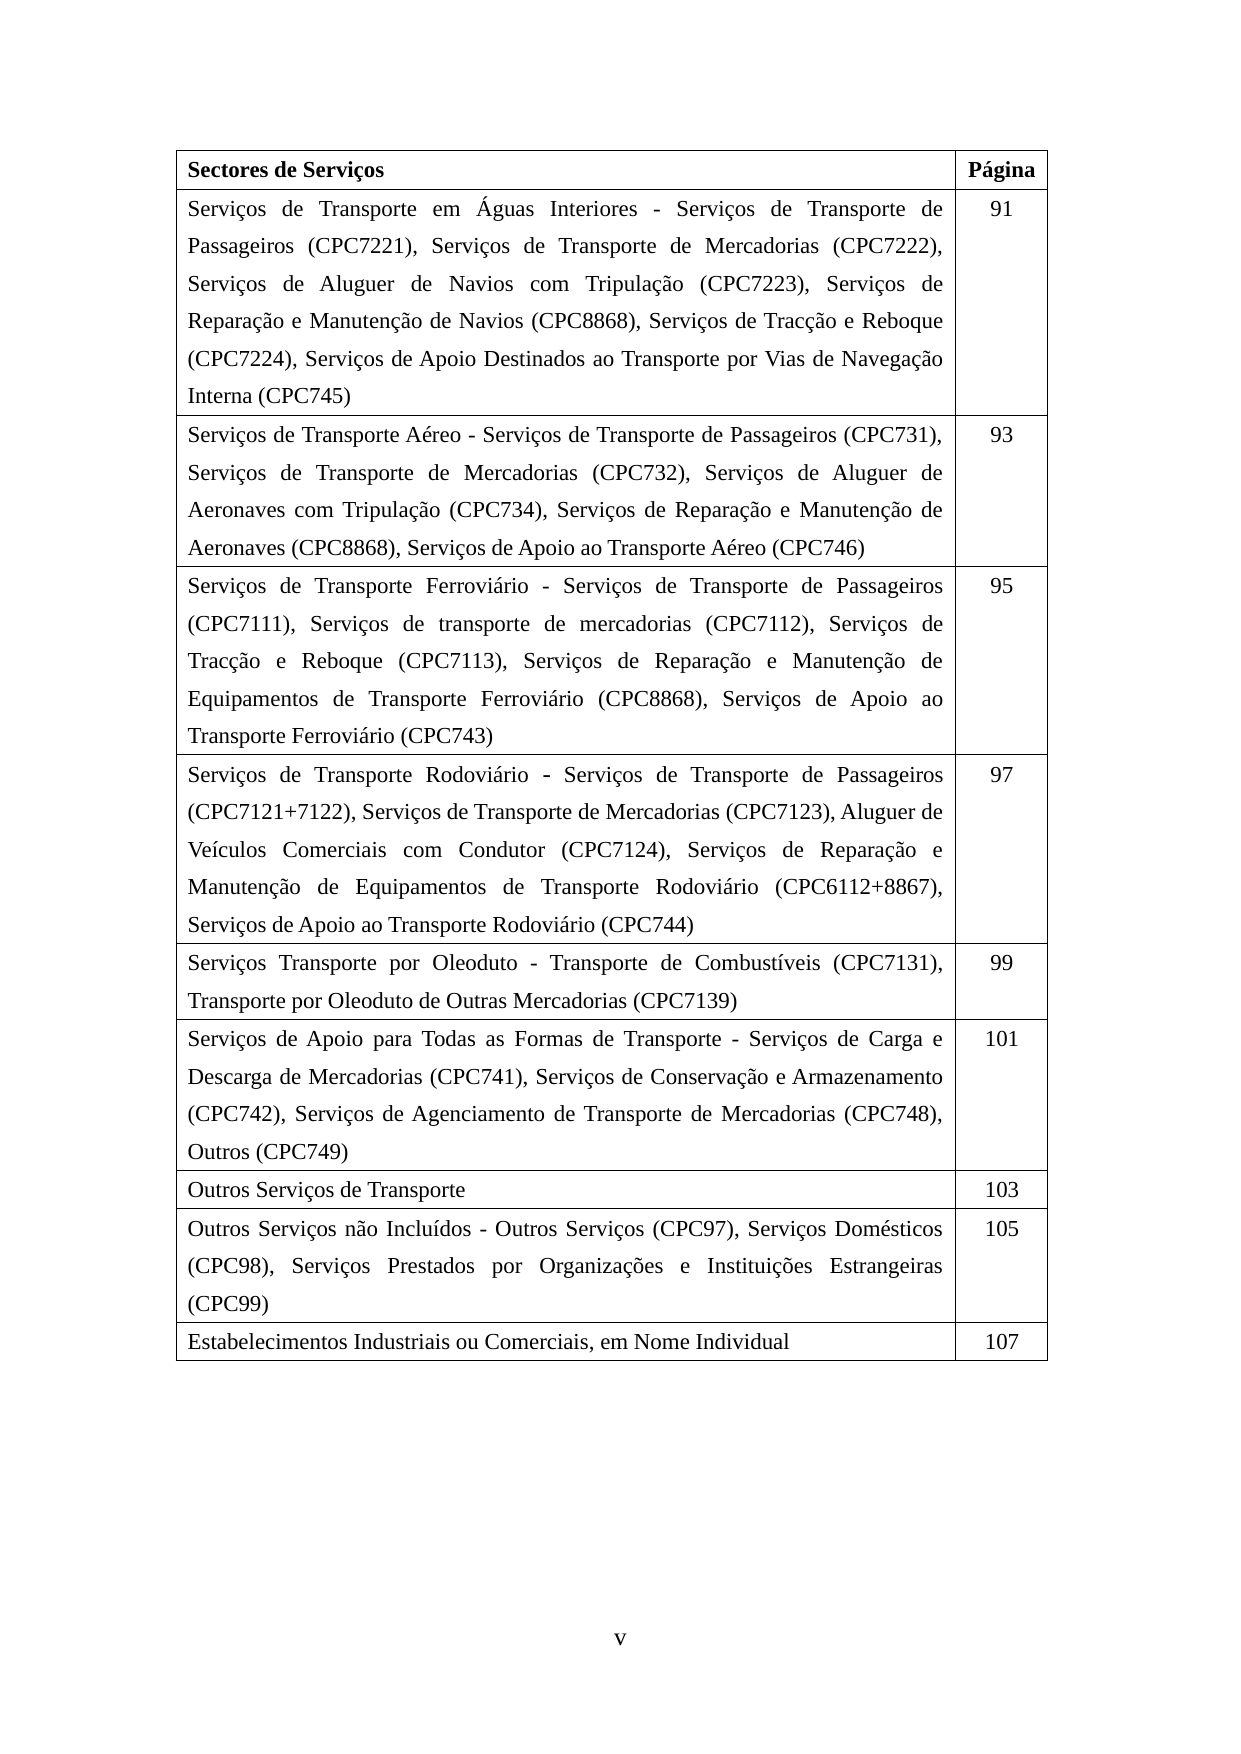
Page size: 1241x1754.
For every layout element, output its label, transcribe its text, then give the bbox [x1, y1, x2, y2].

table_cell Serviços de Transporte Aéreo - Serviços de Transporte de Passageiros (CPC731), Serviços de Transporte de Mercadorias (CPC732), Serviços de Aluguer de Aeronaves com Tripulação (CPC734), Serviços de Reparação e Manutenção de Aeronaves (CPC8868), Serviços de Apoio ao Transporte Aéreo (CPC746) [177, 416, 955, 566]
table_cell Serviços de Apoio para Todas as Formas de Transporte - Serviços de Carga e Descarga de Mercadorias (CPC741), Serviços de Conservação e Armazenamento (CPC742), Serviços de Agenciamento de Transporte de Mercadorias (CPC748), Outros (CPC749) [177, 1020, 955, 1170]
table_cell 95 [956, 567, 1047, 754]
table_cell 107 [956, 1323, 1047, 1360]
table_cell Serviços Transporte por Oleoduto - Transporte de Combustíveis (CPC7131), Transporte por Oleoduto de Outras Mercadorias (CPC7139) [177, 944, 955, 1019]
table_cell Estabelecimentos Industriais ou Comerciais, em Nome Individual [177, 1323, 955, 1360]
table_cell 91 [956, 190, 1047, 414]
table_cell Serviços de Transporte Ferroviário - Serviços de Transporte de Passageiros (CPC7111), Serviços de transporte de mercadorias (CPC7112), Serviços de Tracção e Reboque (CPC7113), Serviços de Reparação e Manutenção de Equipamentos de Transporte Ferroviário (CPC8868), Serviços de Apoio ao Transporte Ferroviário (CPC743) [177, 567, 955, 754]
table_header Página [956, 151, 1047, 188]
table_cell 105 [956, 1209, 1047, 1322]
table_cell 101 [956, 1020, 1047, 1170]
table_cell Serviços de Transporte em Águas Interiores - Serviços de Transporte de Passageiros (CPC7221), Serviços de Transporte de Mercadorias (CPC7222), Serviços de Aluguer de Navios com Tripulação (CPC7223), Serviços de Reparação e Manutenção de Navios (CPC8868), Serviços de Tracção e Reboque (CPC7224), Serviços de Apoio Destinados ao Transporte por Vias de Navegação Interna (CPC745) [177, 190, 955, 414]
table_header Sectores de Serviços [177, 151, 955, 188]
table_cell 99 [956, 944, 1047, 1019]
table_cell Outros Serviços de Transporte [177, 1171, 955, 1208]
table_cell 103 [956, 1171, 1047, 1208]
table_cell Serviços de Transporte Rodoviário - Serviços de Transporte de Passageiros (CPC7121+7122), Serviços de Transporte de Mercadorias (CPC7123), Aluguer de Veículos Comerciais com Condutor (CPC7124), Serviços de Reparação e Manutenção de Equipamentos de Transporte Rodoviário (CPC6112+8867), Serviços de Apoio ao Transporte Rodoviário (CPC744) [177, 755, 955, 943]
table_cell 97 [956, 755, 1047, 943]
table_cell Outros Serviços não Incluídos - Outros Serviços (CPC97), Serviços Domésticos (CPC98), Serviços Prestados por Organizações e Instituições Estrangeiras (CPC99) [177, 1209, 955, 1322]
table_cell 93 [956, 416, 1047, 566]
